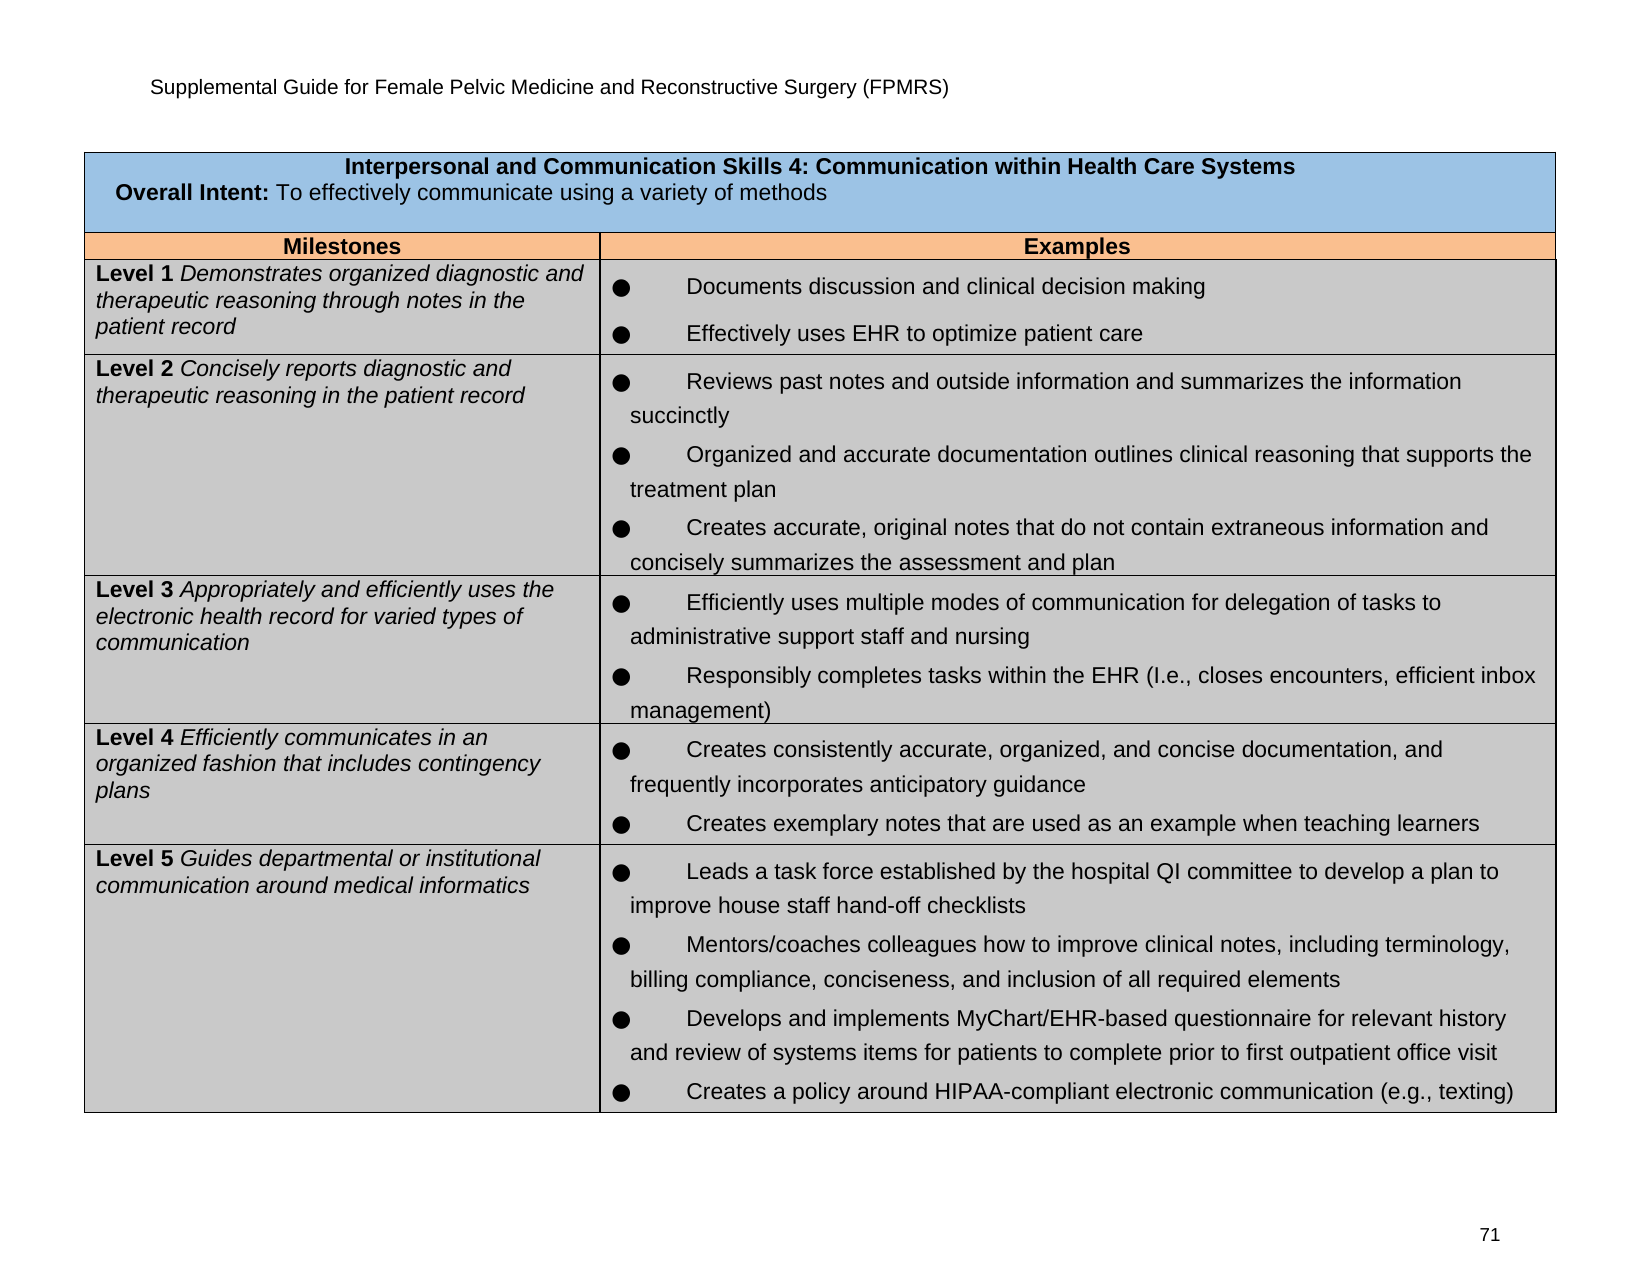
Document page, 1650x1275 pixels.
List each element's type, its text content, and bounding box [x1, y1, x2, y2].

table_cell Level 1 Demonstrates organized diagnostic and therapeutic reasoning through notes in the patient record [85, 260, 599, 354]
table_cell Efficiently uses multiple modes of communication for delegation of tasks to administrative support staff and nursing Responsibly completes tasks within the EHR (I.e., closes encounters, efficient inbox management) [601, 576, 1555, 723]
table_header Interpersonal and Communication Skills 4: Communication within Health Care Systems Overall Intent: To effectively communicate using a variety of methods [85, 153, 1555, 232]
table_cell Level 2 Concisely reports diagnostic and therapeutic reasoning in the patient record [85, 355, 599, 575]
table_cell Reviews past notes and outside information and summarizes the information succinctly Organized and accurate documentation outlines clinical reasoning that supports the treatment plan Creates accurate, original notes that do not contain extraneous information and concisely summarizes the assessment and plan [601, 355, 1555, 575]
table_cell Documents discussion and clinical decision making Effectively uses EHR to optimize patient care [601, 260, 1555, 354]
table_cell Level 4 Efficiently communicates in an organized fashion that includes contingency plans [85, 724, 599, 844]
table_cell Level 3 Appropriately and efficiently uses the electronic health record for varied types of communication [85, 576, 599, 723]
table_cell Creates consistently accurate, organized, and concise documentation, and frequently incorporates anticipatory guidance Creates exemplary notes that are used as an example when teaching learners [601, 724, 1555, 844]
table_cell Examples [601, 233, 1555, 259]
table_cell Leads a task force established by the hospital QI committee to develop a plan to improve house staff hand-off checklists Mentors/coaches colleagues how to improve clinical notes, including terminology, billing compliance, conciseness, and inclusion of all required elements Develops and implements MyChart/EHR-based questionnaire for relevant history and review of systems items for patients to complete prior to first outpatient office visit Creates a policy around HIPAA-compliant electronic communication (e.g., texting) [601, 845, 1555, 1112]
table_cell Milestones [85, 233, 599, 259]
table_cell Level 5 Guides departmental or institutional communication around medical informatics [85, 845, 599, 1112]
